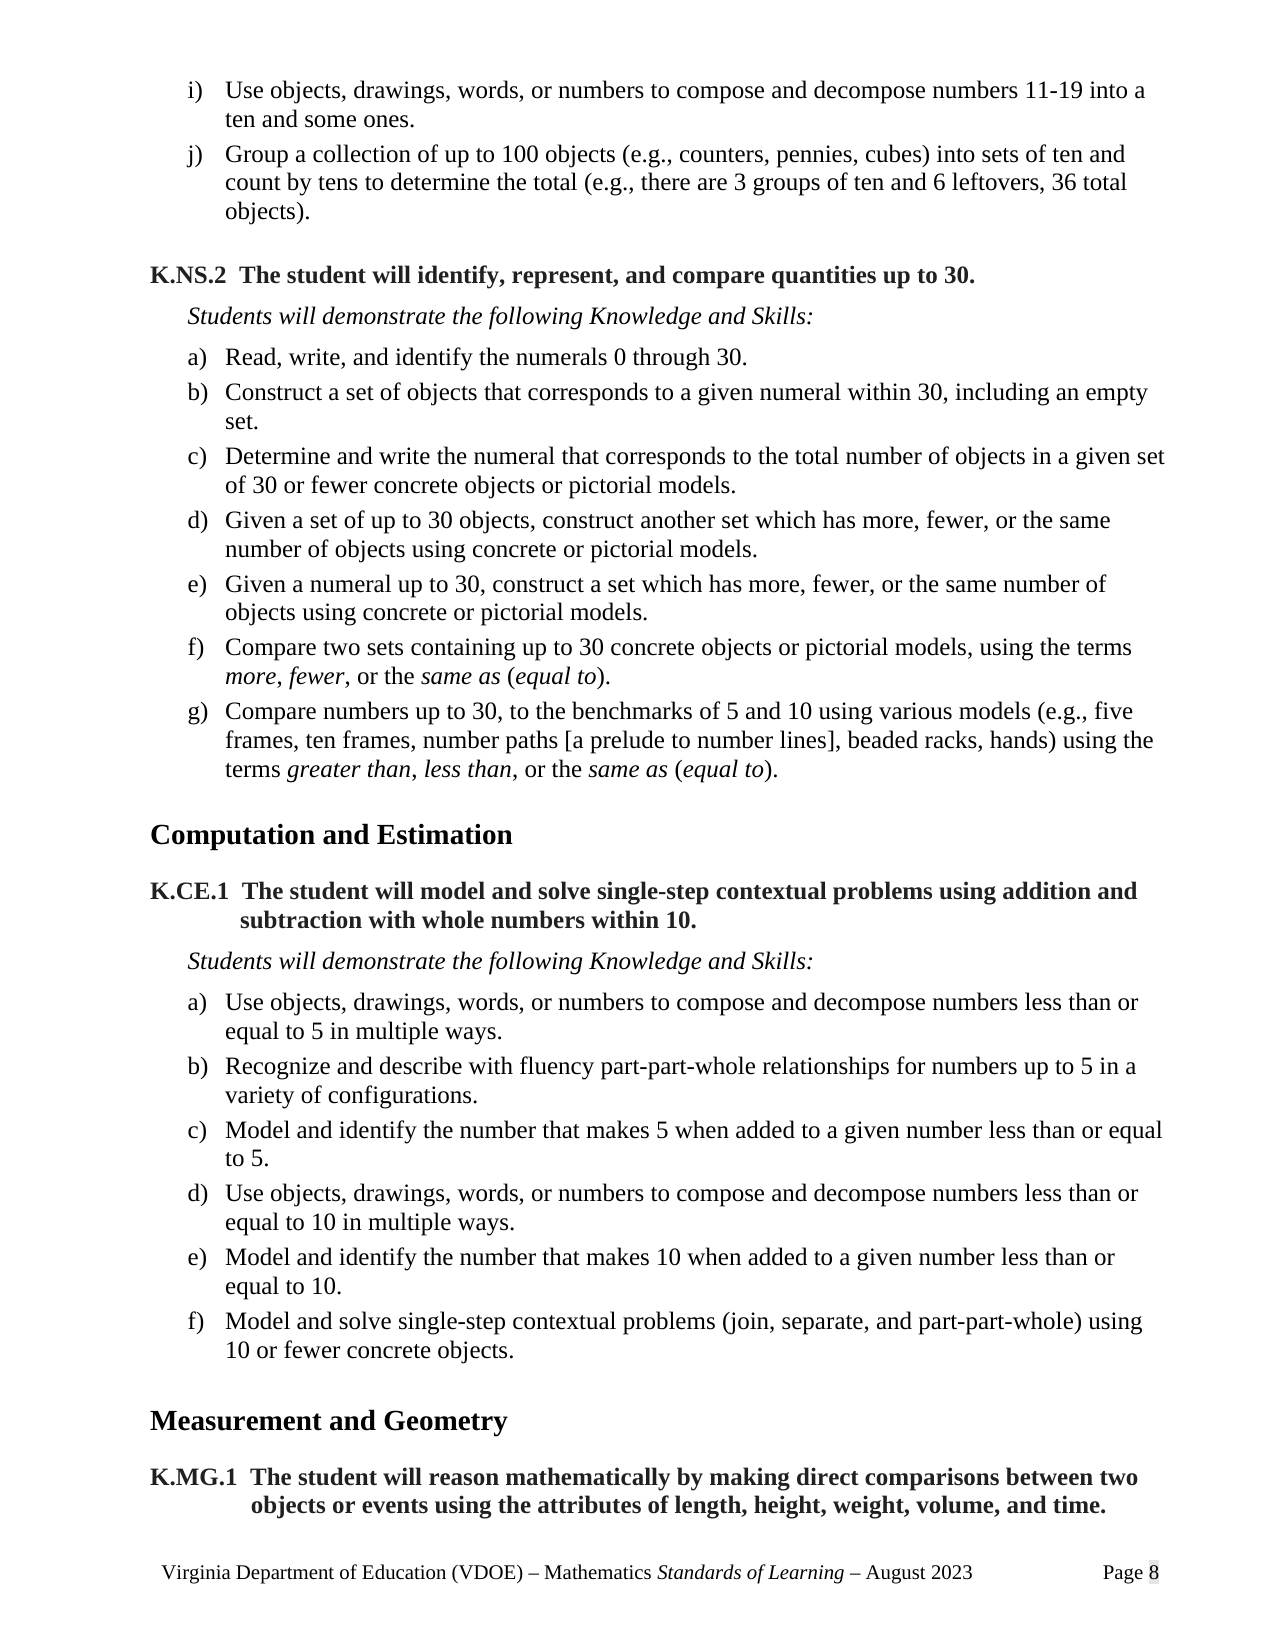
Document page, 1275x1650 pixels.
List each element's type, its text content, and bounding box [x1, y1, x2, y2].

list Group a collection of up to 100 objects (e.g., counters, pennies, cubes) into sets of ten and count by tens to determine the total (e.g., there are 3 groups of ten and 6 leftovers, 36 total objects). [187, 139, 1170, 225]
list Use objects, drawings, words, or numbers to compose and decompose numbers less than or equal to 10 in multiple ways. [187, 1178, 1170, 1236]
text K.MG.1 The student will reason mathematically by making direct comparisons between two objects or events using the attributes of length, height, weight, volume, and time. [150, 1462, 1170, 1519]
list Model and identify the number that makes 5 when added to a given number less than or equal to 5. [187, 1115, 1170, 1172]
text Students will demonstrate the following Knowledge and Skills: [150, 946, 1170, 975]
text Computation and Estimation [150, 817, 1170, 851]
list Model and solve single-step contextual problems (join, separate, and part-part-whole) using 10 or fewer concrete objects. [187, 1306, 1170, 1363]
text K.NS.2 The student will identify, represent, and compare quantities up to 30. [150, 260, 1170, 289]
list Compare numbers up to 30, to the benchmarks of 5 and 10 using various models (e.g., five frames, ten frames, number paths [a prelude to number lines], beaded racks, hands) using the terms greater than, less than, or the same as (equal to). [187, 696, 1170, 782]
list Compare two sets containing up to 30 concrete objects or pictorial models, using the terms more, fewer, or the same as (equal to). [187, 632, 1170, 690]
list Determine and write the numeral that corresponds to the total number of objects in a given set of 30 or fewer concrete objects or pictorial models. [187, 441, 1170, 499]
list Read, write, and identify the numerals 0 through 30. [187, 342, 1170, 371]
text Students will demonstrate the following Knowledge and Skills: [150, 301, 1170, 330]
list Construct a set of objects that corresponds to a given numeral within 30, including an empty set. [187, 377, 1170, 435]
text K.CE.1 The student will model and solve single-step contextual problems using addition and subtraction with whole numbers within 10. [150, 876, 1170, 933]
text Measurement and Geometry [150, 1403, 1170, 1437]
list Recognize and describe with fluency part-part-whole relationships for numbers up to 5 in a variety of configurations. [187, 1051, 1170, 1108]
list Given a set of up to 30 objects, construct another set which has more, fewer, or the same number of objects using concrete or pictorial models. [187, 505, 1170, 562]
list Use objects, drawings, words, or numbers to compose and decompose numbers less than or equal to 5 in multiple ways. [187, 987, 1170, 1045]
list Use objects, drawings, words, or numbers to compose and decompose numbers 11-19 into a ten and some ones. [187, 75, 1170, 132]
list Given a numeral up to 30, construct a set which has more, fewer, or the same number of objects using concrete or pictorial models. [187, 569, 1170, 626]
list Model and identify the number that makes 10 when added to a given number less than or equal to 10. [187, 1242, 1170, 1300]
